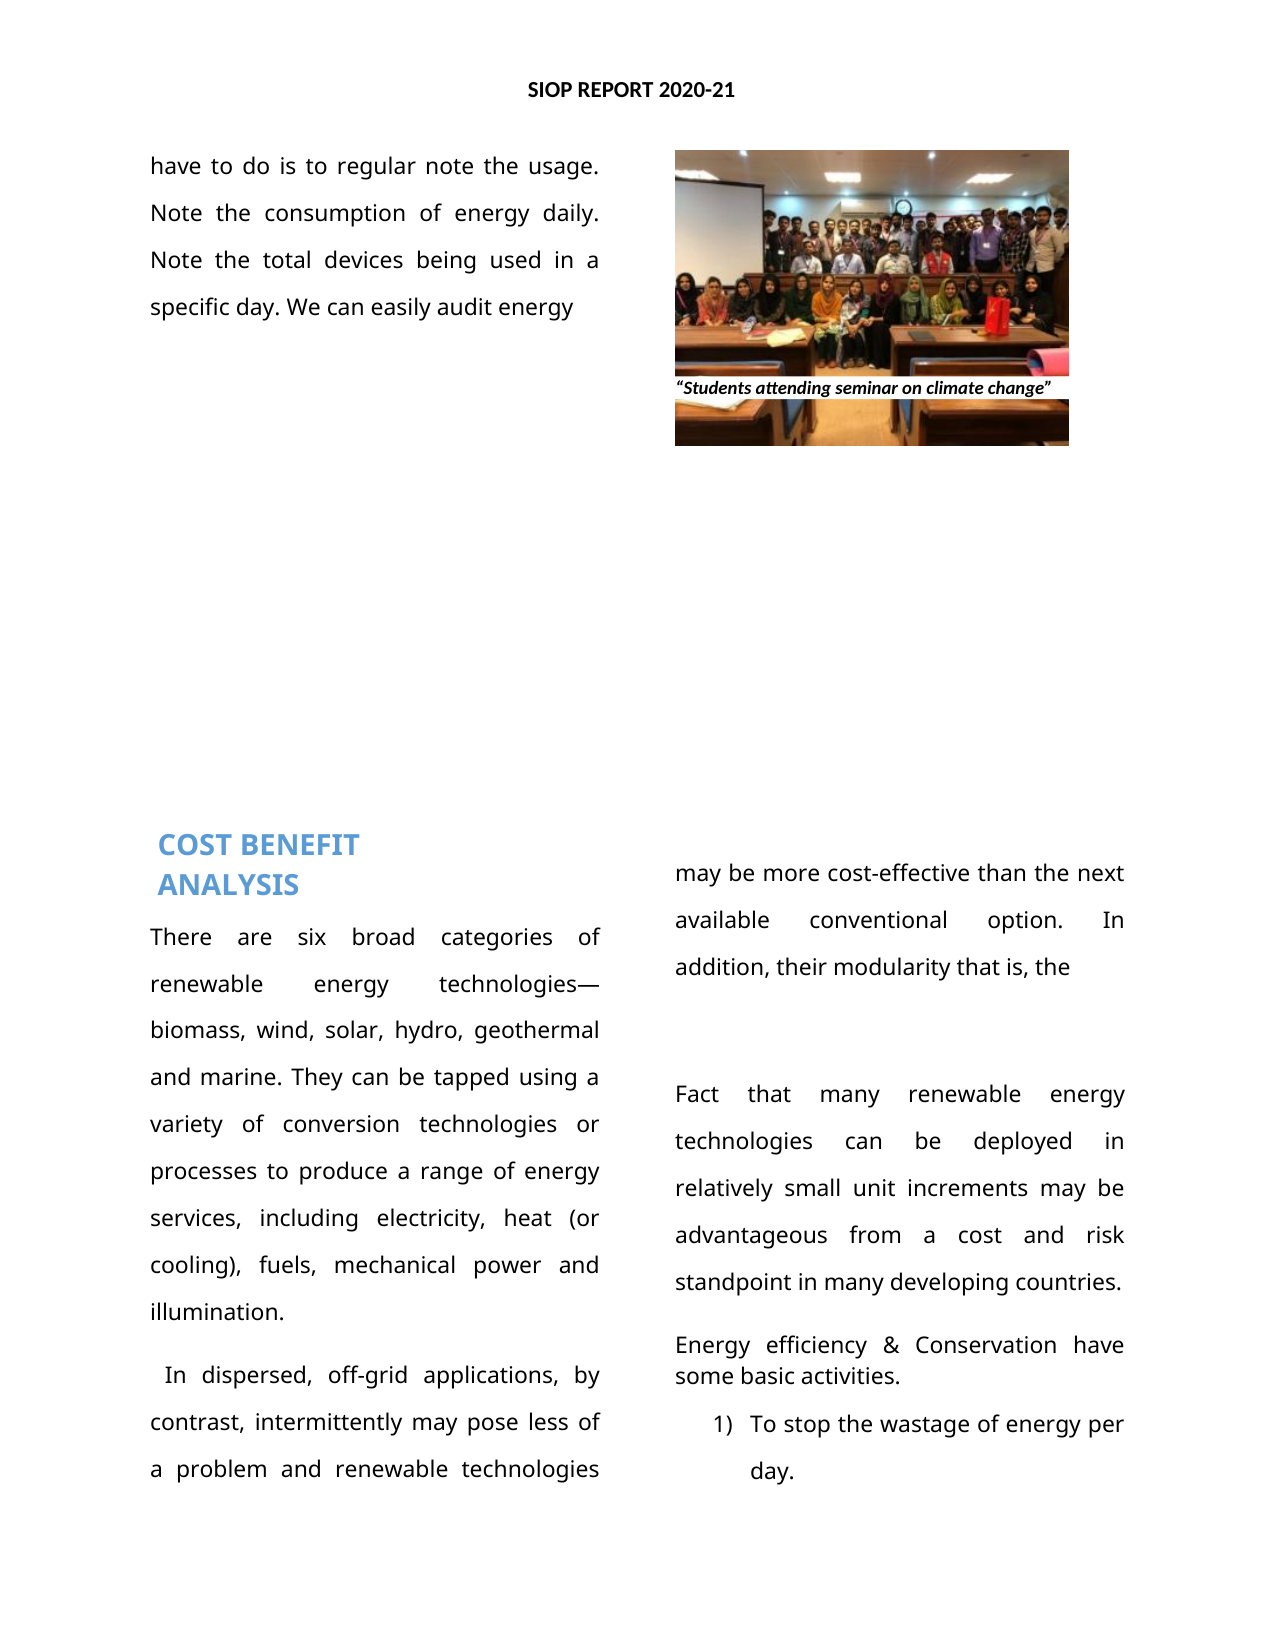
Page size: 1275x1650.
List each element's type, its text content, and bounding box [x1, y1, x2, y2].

text Fact that many renewable energy technologies can be deployed in relatively small unit increments may be advantageous from a cost and risk standpoint in many developing countries. [675, 1078, 1125, 1297]
text In dispersed, off-grid applications, by contrast, intermittently may pose less of a problem and renewable technologies may be more cost-effective than the next available conventional option. In addition, their modularity that is, the [150, 1359, 600, 1484]
picture [675, 400, 1069, 446]
list To stop the wastage of energy per day. [712, 1408, 1125, 1486]
text Energy efficiency & Conservation have some basic activities. [675, 1329, 1125, 1392]
text There are six broad categories of renewable energy technologies—biomass, wind, solar, hydro, geothermal and marine. They can be tapped using a variety of conversion technologies or processes to produce a range of energy services, including electricity, heat (or cooling), fuels, mechanical power and illumination. [150, 921, 600, 1327]
text In dispersed, off-grid applications, by contrast, intermittently may pose less of a problem and renewable technologies may be more cost-effective than the next available conventional option. In addition, their modularity that is, the [675, 857, 1125, 982]
picture [675, 150, 1069, 376]
